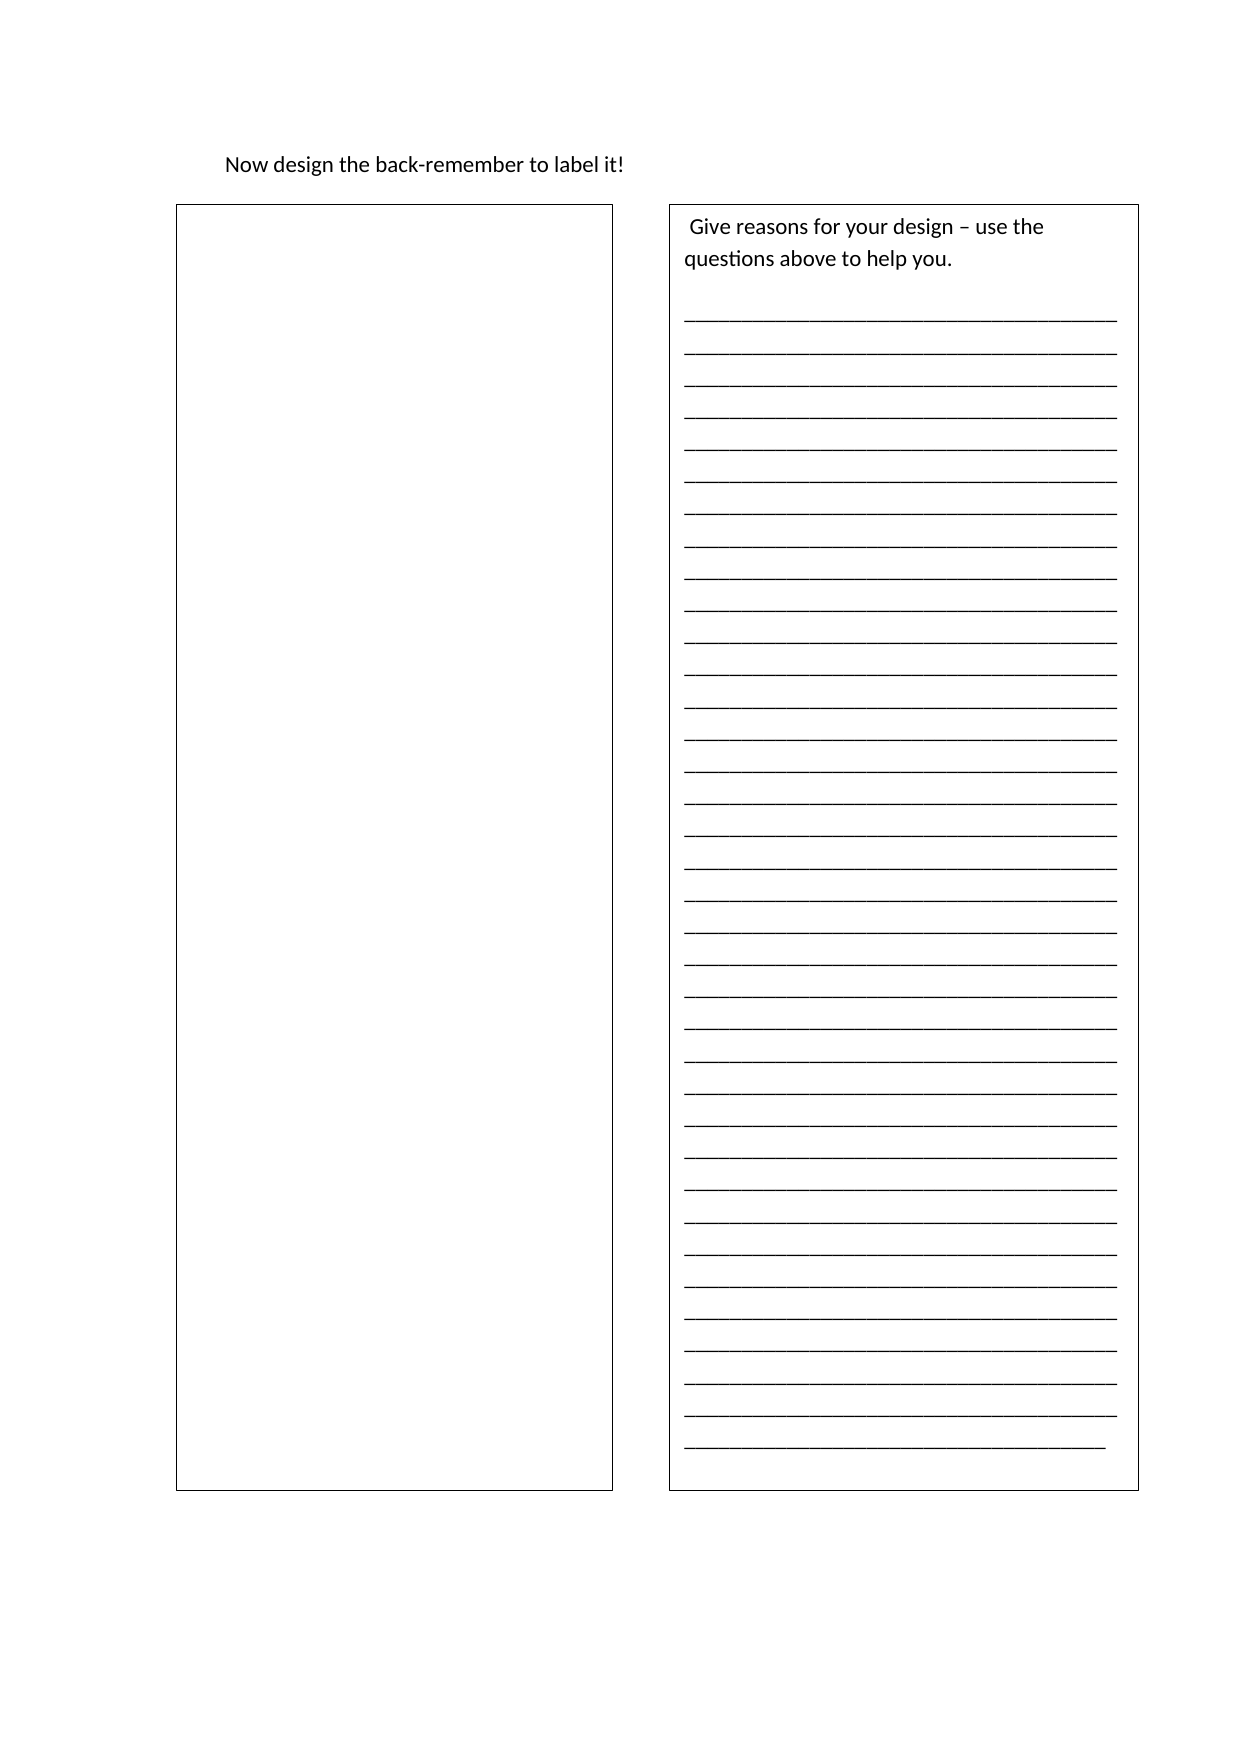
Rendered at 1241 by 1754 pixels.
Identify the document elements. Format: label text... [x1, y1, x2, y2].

text Now design the back-remember to label it! [150, 150, 1090, 178]
